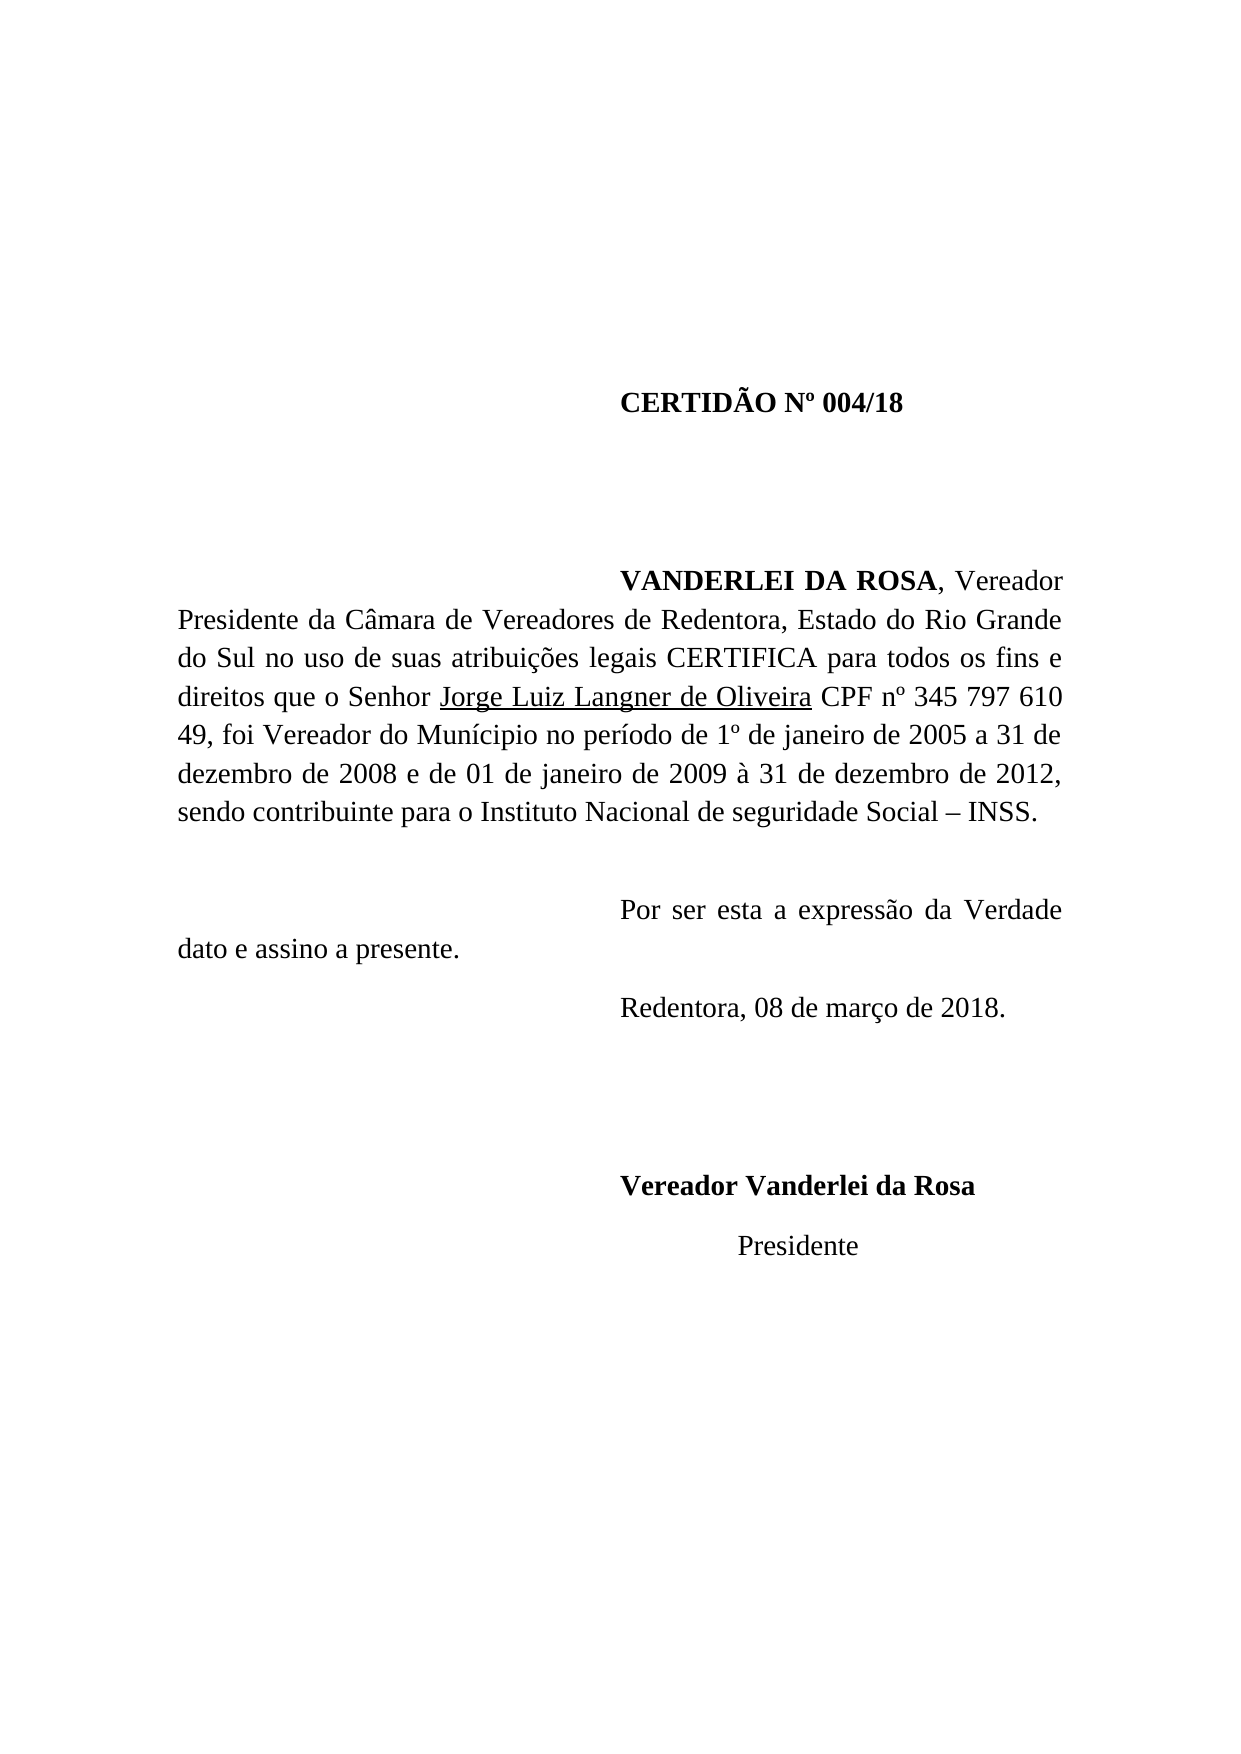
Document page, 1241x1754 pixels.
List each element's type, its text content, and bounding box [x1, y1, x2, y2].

text VANDERLEI DA ROSA, Vereador Presidente da Câmara de Vereadores de Redentora, Estado do Rio Grande do Sul no uso de suas atribuições legais CERTIFICA para todos os fins e direitos que o Senhor Jorge Luiz Langner de Oliveira CPF nº 345 797 610 49, foi Vereador do Munícipio no período de 1º de janeiro de 2005 a 31 de dezembro de 2008 e de 01 de janeiro de 2009 à 31 de dezembro de 2012, sendo contribuinte para o Instituto Nacional de seguridade Social – INSS. [177, 563, 1063, 867]
text CERTIDÃO Nº 004/18 [177, 385, 1063, 419]
text Redentora, 08 de março de 2018. [177, 990, 1063, 1024]
text Presidente [177, 1228, 1063, 1261]
text Vereador Vanderlei da Rosa [177, 1168, 1063, 1202]
text Por ser esta a expressão da Verdade dato e assino a presente. [177, 892, 1063, 964]
